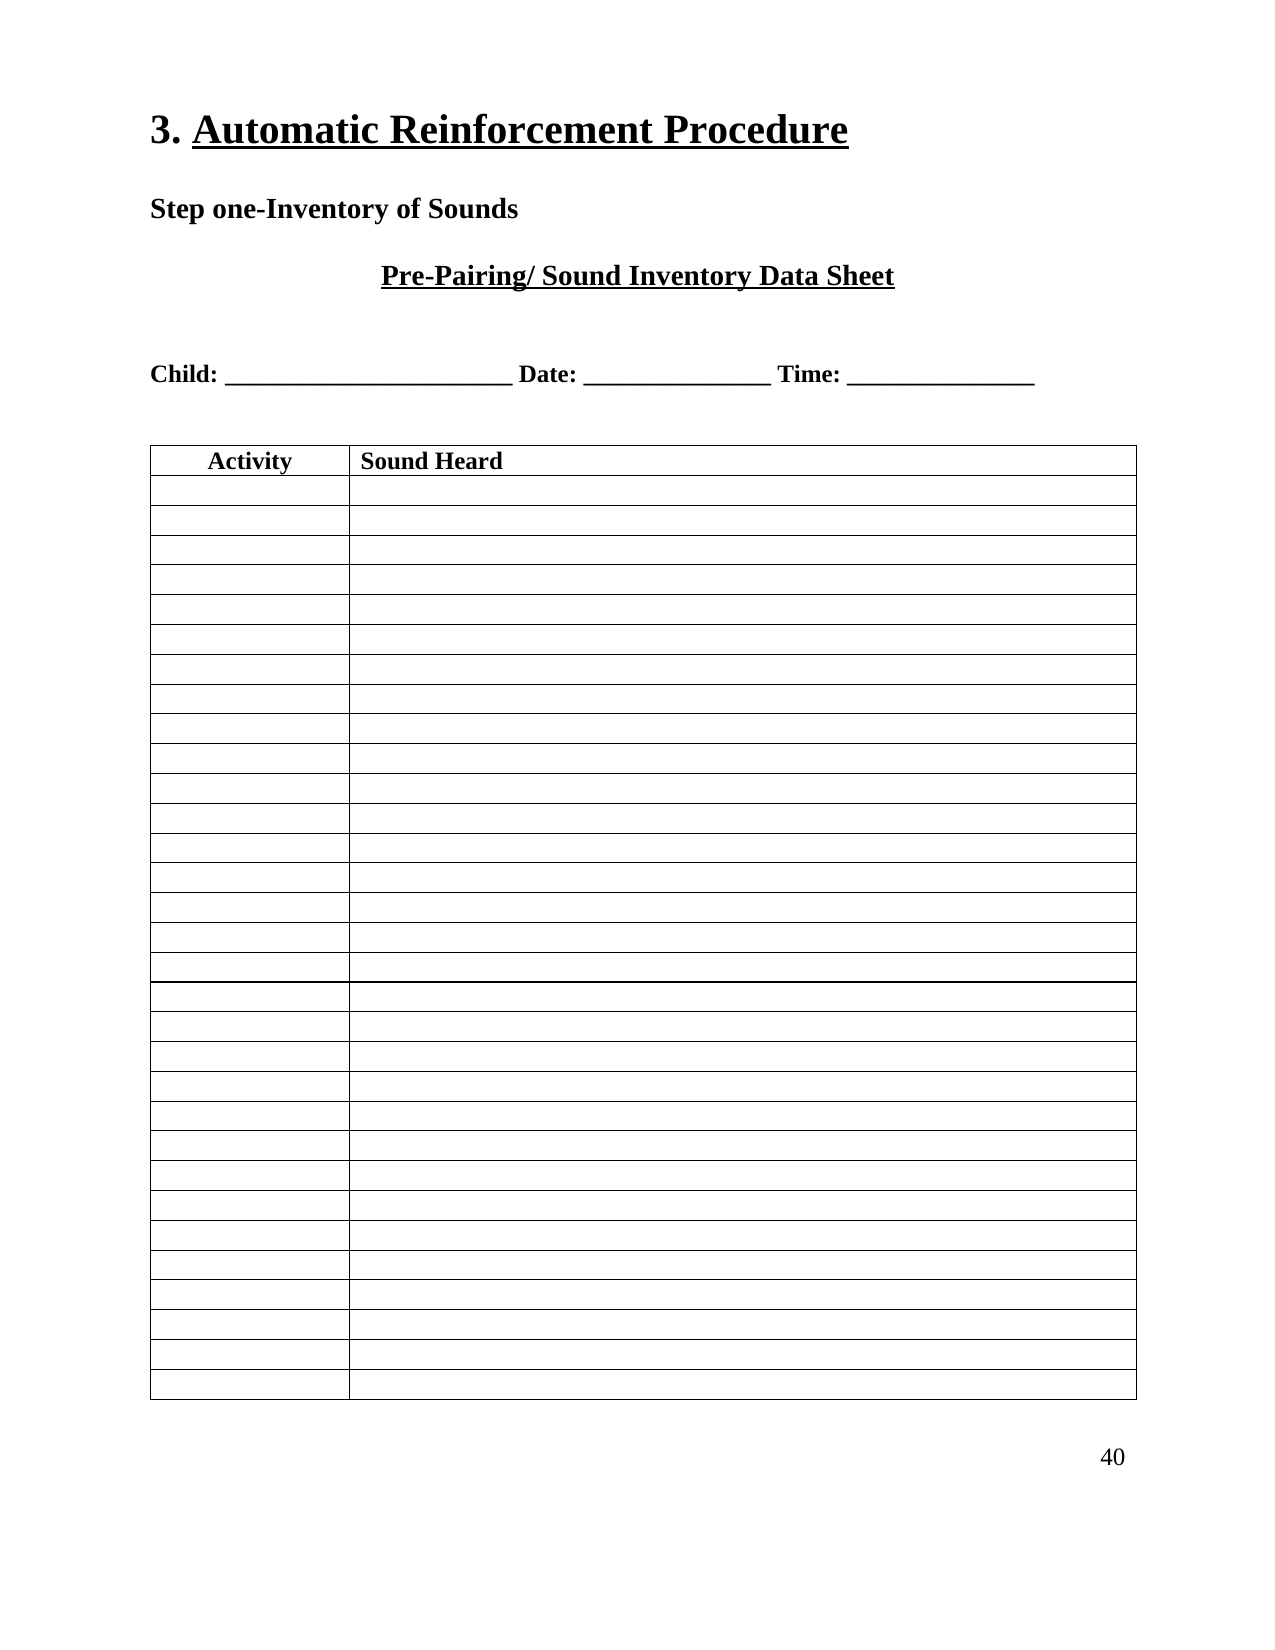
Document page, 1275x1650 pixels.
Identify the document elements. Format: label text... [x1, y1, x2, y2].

table_cell [151, 476, 349, 505]
table_cell [151, 536, 349, 564]
table_cell [151, 655, 349, 683]
table_cell [350, 685, 1136, 713]
table_cell [350, 1340, 1136, 1369]
table_cell [151, 893, 349, 922]
table_cell [350, 744, 1136, 773]
table_cell [350, 983, 1136, 1011]
table_cell [151, 1310, 349, 1339]
table_cell [350, 595, 1136, 624]
table_cell [350, 565, 1136, 594]
table_cell [151, 1340, 349, 1369]
text Pre-Pairing/ Sound Inventory Data Sheet [150, 258, 1125, 292]
table_header Activity [151, 446, 349, 475]
table_cell [151, 714, 349, 743]
table_cell [350, 834, 1136, 862]
table_cell [350, 536, 1136, 564]
table_cell [350, 506, 1136, 534]
table_cell [151, 774, 349, 803]
table_cell [151, 595, 349, 624]
table_cell [151, 744, 349, 773]
table_cell [350, 625, 1136, 654]
table_cell [151, 1191, 349, 1220]
table_cell [350, 1072, 1136, 1101]
table_cell [151, 625, 349, 654]
table_cell [151, 1102, 349, 1130]
text Step one-Inventory of Sounds [150, 191, 1125, 225]
table_cell [151, 1131, 349, 1160]
table_cell [350, 1161, 1136, 1190]
table_cell [350, 774, 1136, 803]
table_cell [151, 863, 349, 892]
table_cell [350, 1251, 1136, 1279]
table_cell [151, 1370, 349, 1398]
text Child: _______________________ Date: _______________ Time: _______________ [150, 359, 1125, 388]
table_cell [151, 1161, 349, 1190]
table_cell [350, 923, 1136, 952]
table_cell [350, 1012, 1136, 1041]
table_cell [350, 863, 1136, 892]
table_cell [151, 1072, 349, 1101]
table_cell [151, 1042, 349, 1071]
table_cell [350, 476, 1136, 505]
table_cell [350, 1280, 1136, 1309]
table_cell [151, 1280, 349, 1309]
table_cell [151, 834, 349, 862]
table_header Sound Heard [350, 446, 1136, 475]
table_cell [350, 1370, 1136, 1398]
table_cell [151, 1221, 349, 1249]
table_cell [151, 804, 349, 832]
table_cell [350, 1310, 1136, 1339]
table_cell [350, 1131, 1136, 1160]
table_cell [350, 1191, 1136, 1220]
table_cell [350, 1102, 1136, 1130]
table_cell [350, 1042, 1136, 1071]
text 3. Automatic Reinforcement Procedure [150, 105, 1125, 153]
table_cell [151, 1251, 349, 1279]
table_cell [151, 983, 349, 1011]
table_cell [151, 923, 349, 952]
table_cell [350, 893, 1136, 922]
table_cell [350, 655, 1136, 683]
table_cell [350, 714, 1136, 743]
table_cell [350, 804, 1136, 832]
table_cell [151, 1012, 349, 1041]
table_cell [151, 565, 349, 594]
table_cell [350, 1221, 1136, 1249]
table_cell [151, 953, 349, 981]
table_cell [350, 953, 1136, 981]
table_cell [151, 506, 349, 534]
table_cell [151, 685, 349, 713]
